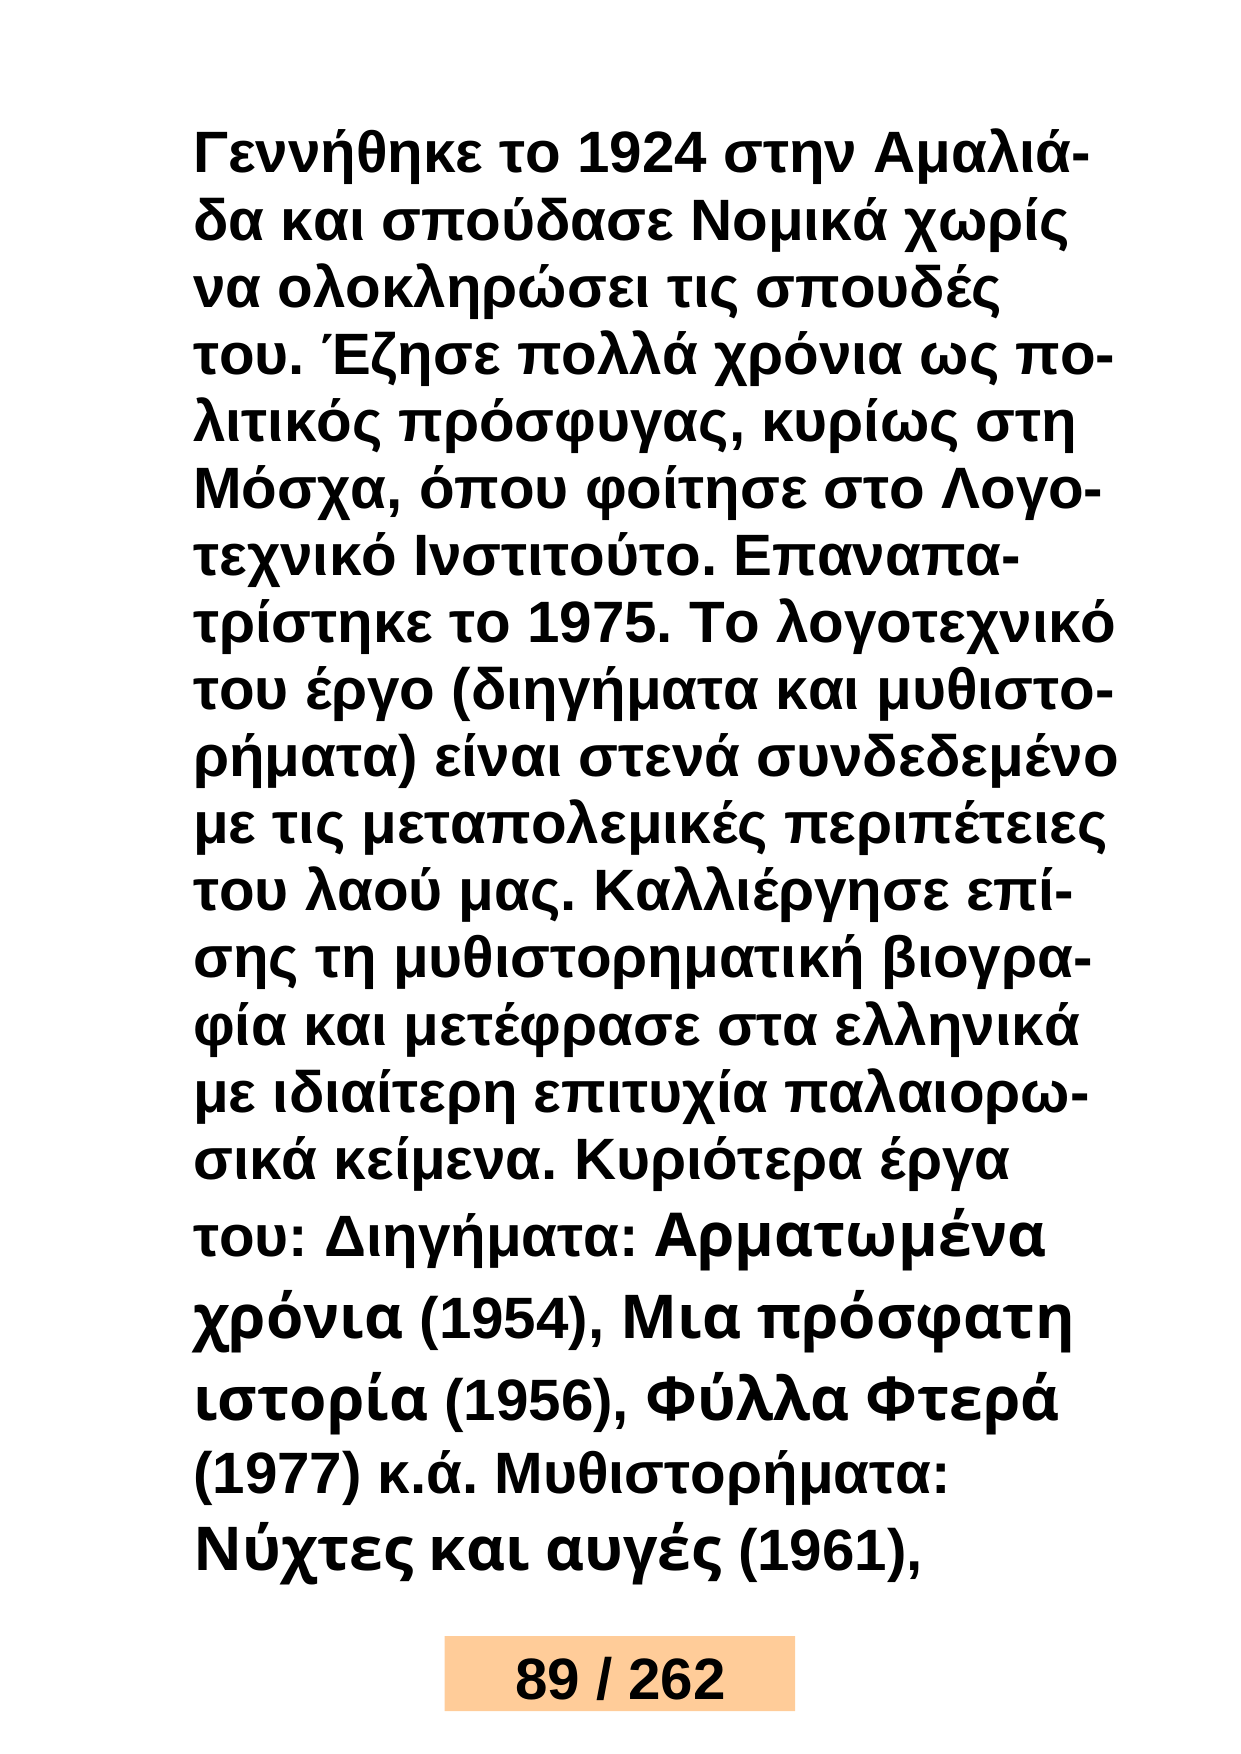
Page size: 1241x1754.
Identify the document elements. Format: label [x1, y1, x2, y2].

text [193, 118, 1122, 1588]
